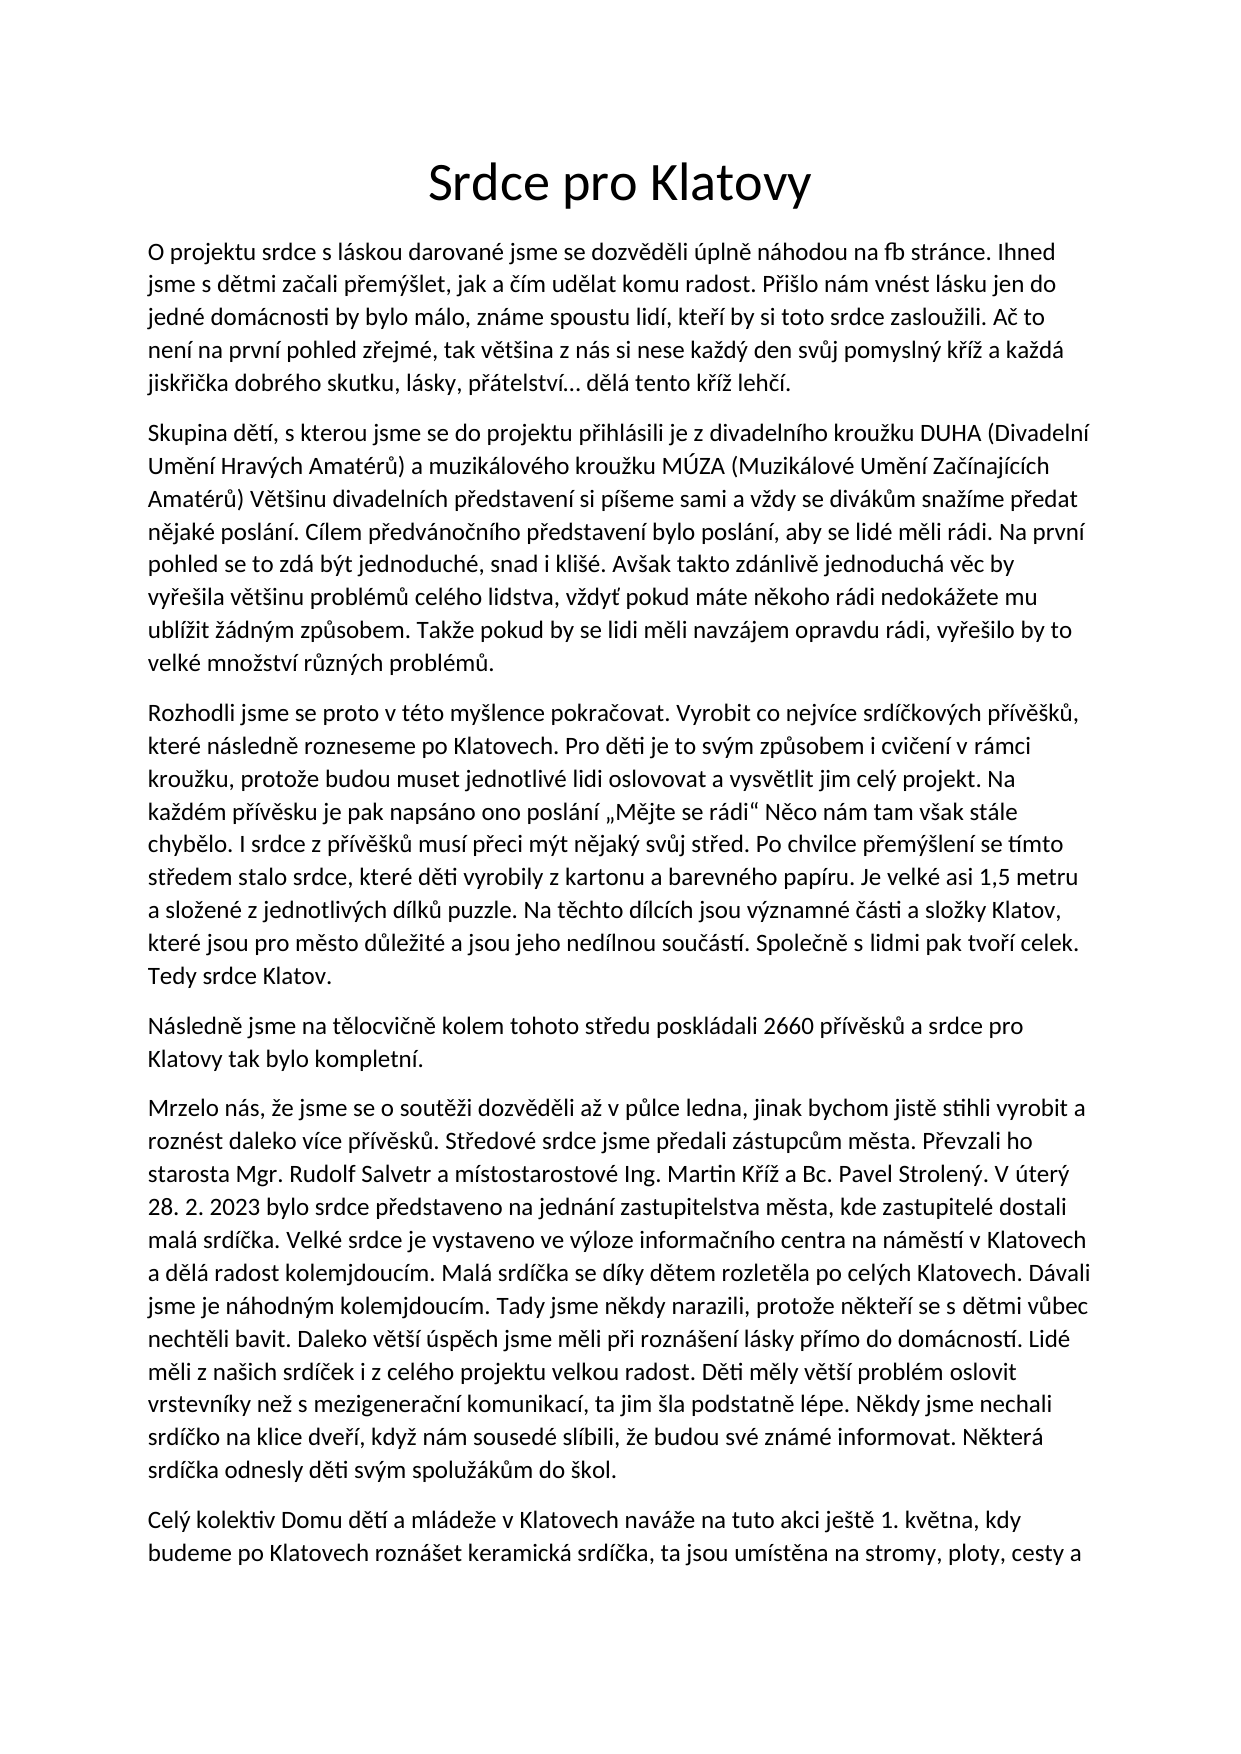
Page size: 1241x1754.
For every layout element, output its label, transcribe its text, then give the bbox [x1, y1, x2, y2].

text Rozhodli jsme se proto v této myšlence pokračovat. Vyrobit co nejvíce srdíčkových přívěšků, které následně rozneseme po Klatovech. Pro děti je to svým způsobem i cvičení v rámci kroužku, protože budou muset jednotlivé lidi oslovovat a vysvětlit jim celý projekt. Na každém přívěsku je pak napsáno ono poslání „Mějte se rádi“ Něco nám tam však stále chybělo. I srdce z přívěšků musí přeci mýt nějaký svůj střed. Po chvilce přemýšlení se tímto středem stalo srdce, které děti vyrobily z kartonu a barevného papíru. Je velké asi 1,5 metru a složené z jednotlivých dílků puzzle. Na těchto dílcích jsou významné části a složky Klatov, které jsou pro město důležité a jsou jeho nedílnou součástí. Společně s lidmi pak tvoří celek. Tedy srdce Klatov. [148, 697, 1093, 991]
text Mrzelo nás, že jsme se o soutěži dozvěděli až v půlce ledna, jinak bychom jistě stihli vyrobit a roznést daleko více přívěsků. Středové srdce jsme předali zástupcům města. Převzali ho starosta Mgr. Rudolf Salvetr a místostarostové Ing. Martin Kříž a Bc. Pavel Strolený. V úterý 28. 2. 2023 bylo srdce představeno na jednání zastupitelstva města, kde zastupitelé dostali malá srdíčka. Velké srdce je vystaveno ve výloze informačního centra na náměstí v Klatovech a dělá radost kolemjdoucím. Malá srdíčka se díky dětem rozletěla po celých Klatovech. Dávali jsme je náhodným kolemjdoucím. Tady jsme někdy narazili, protože někteří se s dětmi vůbec nechtěli bavit. Daleko větší úspěch jsme měli při roznášení lásky přímo do domácností. Lidé měli z našich srdíček i z celého projektu velkou radost. Děti měly větší problém oslovit vrstevníky než s mezigenerační komunikací, ta jim šla podstatně lépe. Někdy jsme nechali srdíčko na klice dveří, když nám sousedé slíbili, že budou své známé informovat. Některá srdíčka odnesly děti svým spolužákům do škol. [148, 1092, 1093, 1485]
text Skupina dětí, s kterou jsme se do projektu přihlásili je z divadelního kroužku DUHA (Divadelní Umění Hravých Amatérů) a muzikálového kroužku MÚZA (Muzikálové Umění Začínajících Amatérů) Většinu divadelních představení si píšeme sami a vždy se divákům snažíme předat nějaké poslání. Cílem předvánočního představení bylo poslání, aby se lidé měli rádi. Na první pohled se to zdá být jednoduché, snad i klišé. Avšak takto zdánlivě jednoduchá věc by vyřešila většinu problémů celého lidstva, vždyť pokud máte někoho rádi nedokážete mu ublížit žádným způsobem. Takže pokud by se lidi měli navzájem opravdu rádi, vyřešilo by to velké množství různých problémů. [148, 417, 1093, 678]
text O projektu srdce s láskou darované jsme se dozvěděli úplně náhodou na fb stránce. Ihned jsme s dětmi začali přemýšlet, jak a čím udělat komu radost. Přišlo nám vnést lásku jen do jedné domácnosti by bylo málo, známe spoustu lidí, kteří by si toto srdce zasloužili. Ač to není na první pohled zřejmé, tak většina z nás si nese každý den svůj pomyslný kříž a každá jiskřička dobrého skutku, lásky, přátelství… dělá tento kříž lehčí. [148, 236, 1093, 398]
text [148, 1504, 1093, 1567]
text Následně jsme na tělocvičně kolem tohoto středu poskládali 2660 přívěsků a srdce pro Klatovy tak bylo kompletní. [148, 1010, 1093, 1073]
text Srdce pro Klatovy [148, 148, 1093, 214]
